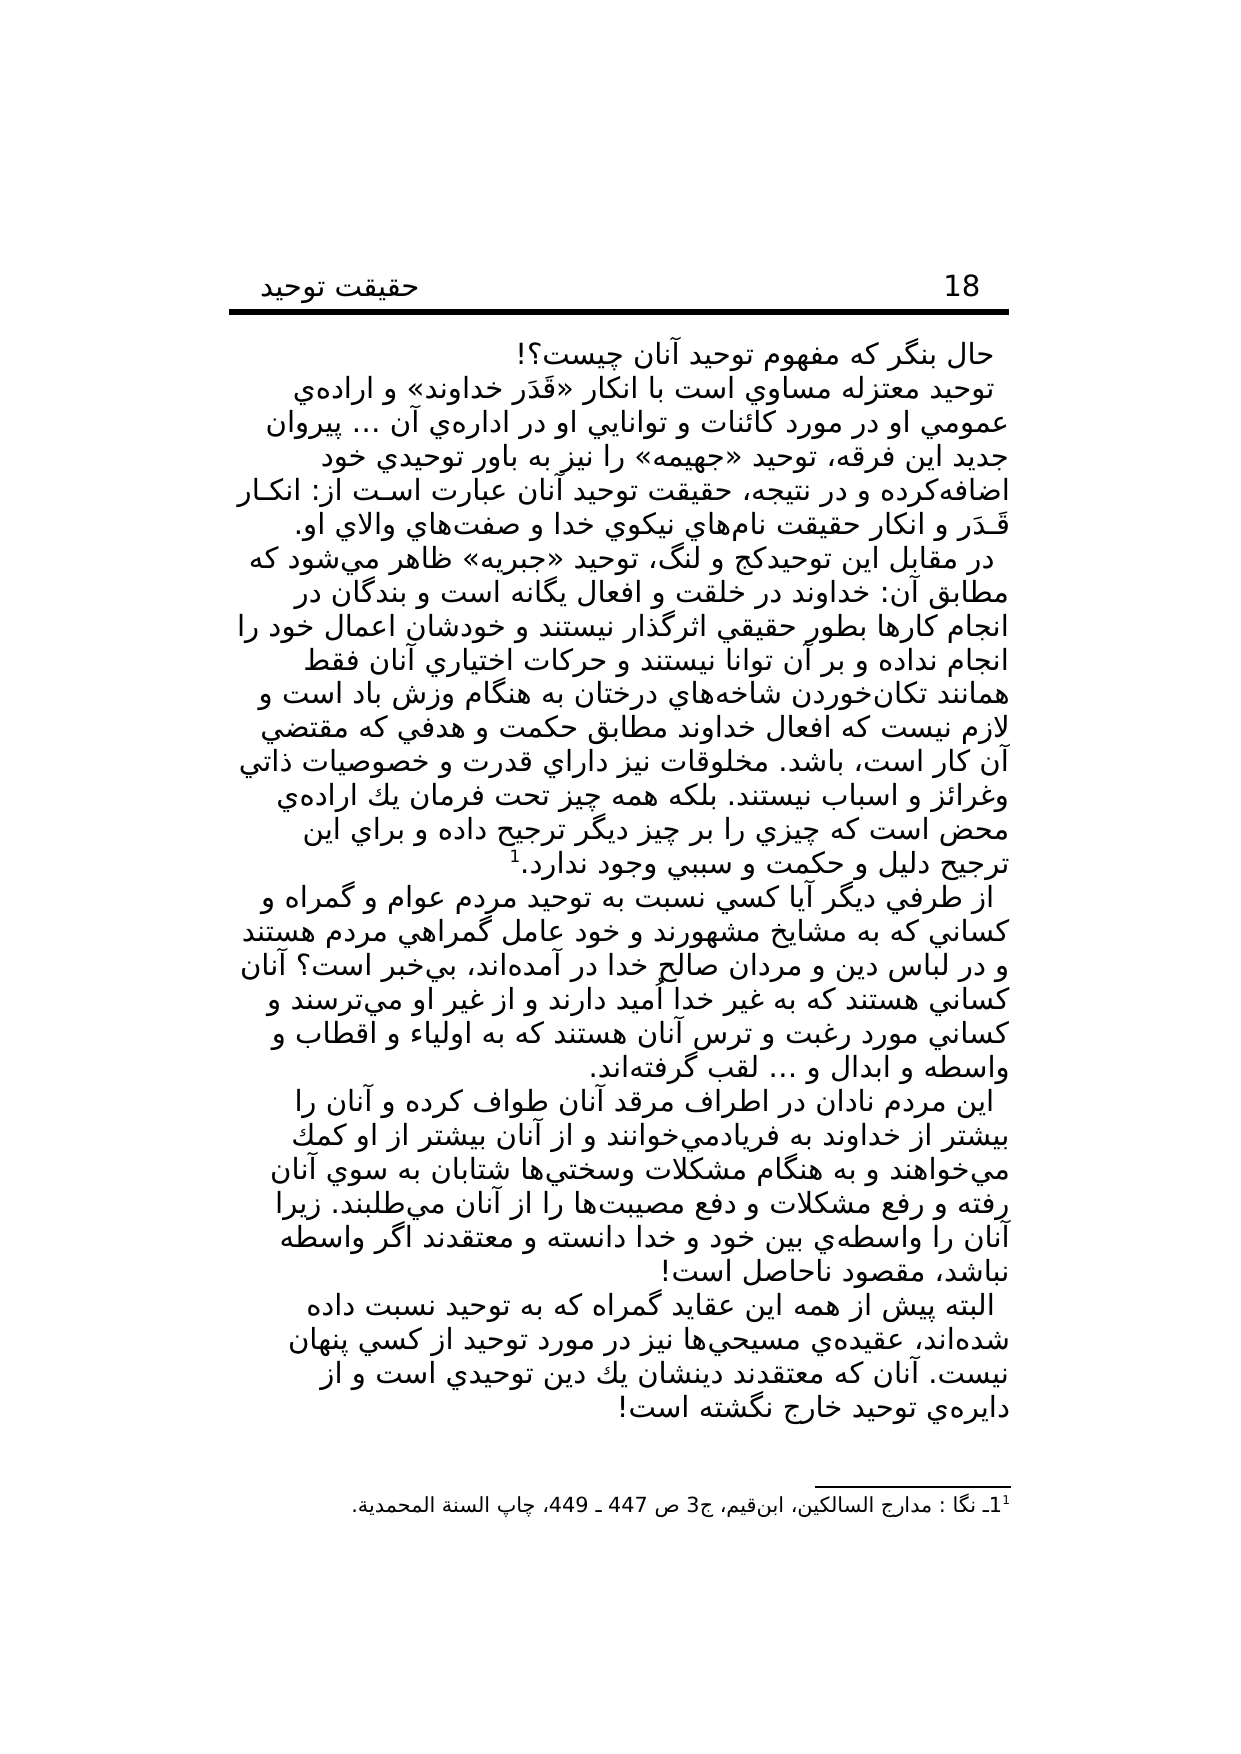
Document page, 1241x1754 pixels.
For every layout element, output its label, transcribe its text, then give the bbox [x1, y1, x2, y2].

text حال بنگر كه مفهوم توحيد آنان چيست؟! [230, 337, 1010, 371]
text توحيد معتزله مساوي است با انكار «قَدَر خداوند» و اراده‌ي عمومي او در مورد كائنات و توانايي او در اداره‌ي آن … پيروان جديد اين فرقه، توحيد «جهيمه» را نيز به باور توحيدي خود اضافه‌كرده و در نتيجه، حقيقت‌ توحيد آنان ‌عبارت اسـت از: انكـار قَـدَر و انكار حقيقت‌ نام‌هاي نيكوي خدا و صفت‌هاي والاي او. [230, 371, 1010, 541]
text اين مردم نادان در اطراف مرقد آنان طواف كرده و آنان را بيشتر از خداوند به فرياد‌مي‌خوانند و از آنان بيشتر از او كمك مي‌خواهند و به هنگام مشكلات وسختي‌ها شتابان به سوي آنان رفته و رفع مشكلات و دفع مصيبت‌ها را از آنان مي‌طلبند. زيرا آنان را واسطه‌ي بين خود و خدا دانسته و معتقدند اگر واسطه نباشد، مقصود ناحاصل است! [230, 1084, 1010, 1288]
text در مقابل اين توحيدكج و لنگ، توحيد «جبريه» ظاهر مي‌شود كه مطابق آن: خداوند در خلقت و افعال يگانه است و بندگان در انجام كارها بطور حقيقي اثرگذار نيستند و خودشان اعمال خود را انجام نداده و بر آن توانا نيستند و حركات اختياري آنان فقط همانند تكان‌خوردن شاخه‌هاي‌ درختان به هنگام وزش باد است و لازم نيست‌ كه افعال خداوند مطابق حكمت و هدفي كه مقتضي آن كار است، باشد. مخلوقات نيز داراي قدرت و خصوصيات ذاتي وغرائز و اسباب نيستند. بلكه همه چيز تحت فرمان يك اراده‌ي محض است كه چيزي را بر چيز ديگر ترجيح داده و براي اين ترجيح دليل و حكمت و سببي وجود ندارد.1 [230, 541, 1010, 881]
text از طرفي ديگر آيا كسي نسبت به توحيد مردم عوام و گمراه و كساني كه به مشايخ مشهورند و خود ‌عامل گمراهي ‌مردم هستند و در لباس دين و مردان صالح خدا در آمده‌اند، بي‌خبر است؟ آنان كساني هستند كه به غير خدا اُميد دارند و از غير او مي‌ترسند و كساني مورد رغبت و ترس آنان هستند كه به اولياء و اقطاب و واسطه و ابدال و … لقب گرفته‌اند. [230, 881, 1010, 1084]
text البته پيش از همه‌ اين عقايد گمراه كه به توحيد نسبت داده شده‌اند، عقيده‌ي مسيحي‌ها نيز در مورد توحيد از ‌كسي پنهان نيست. آنان كه معتقدند دينشان يك دين توحيدي است و از دايره‌ي توحيد خارج نگشته‌ است! [230, 1288, 1010, 1424]
